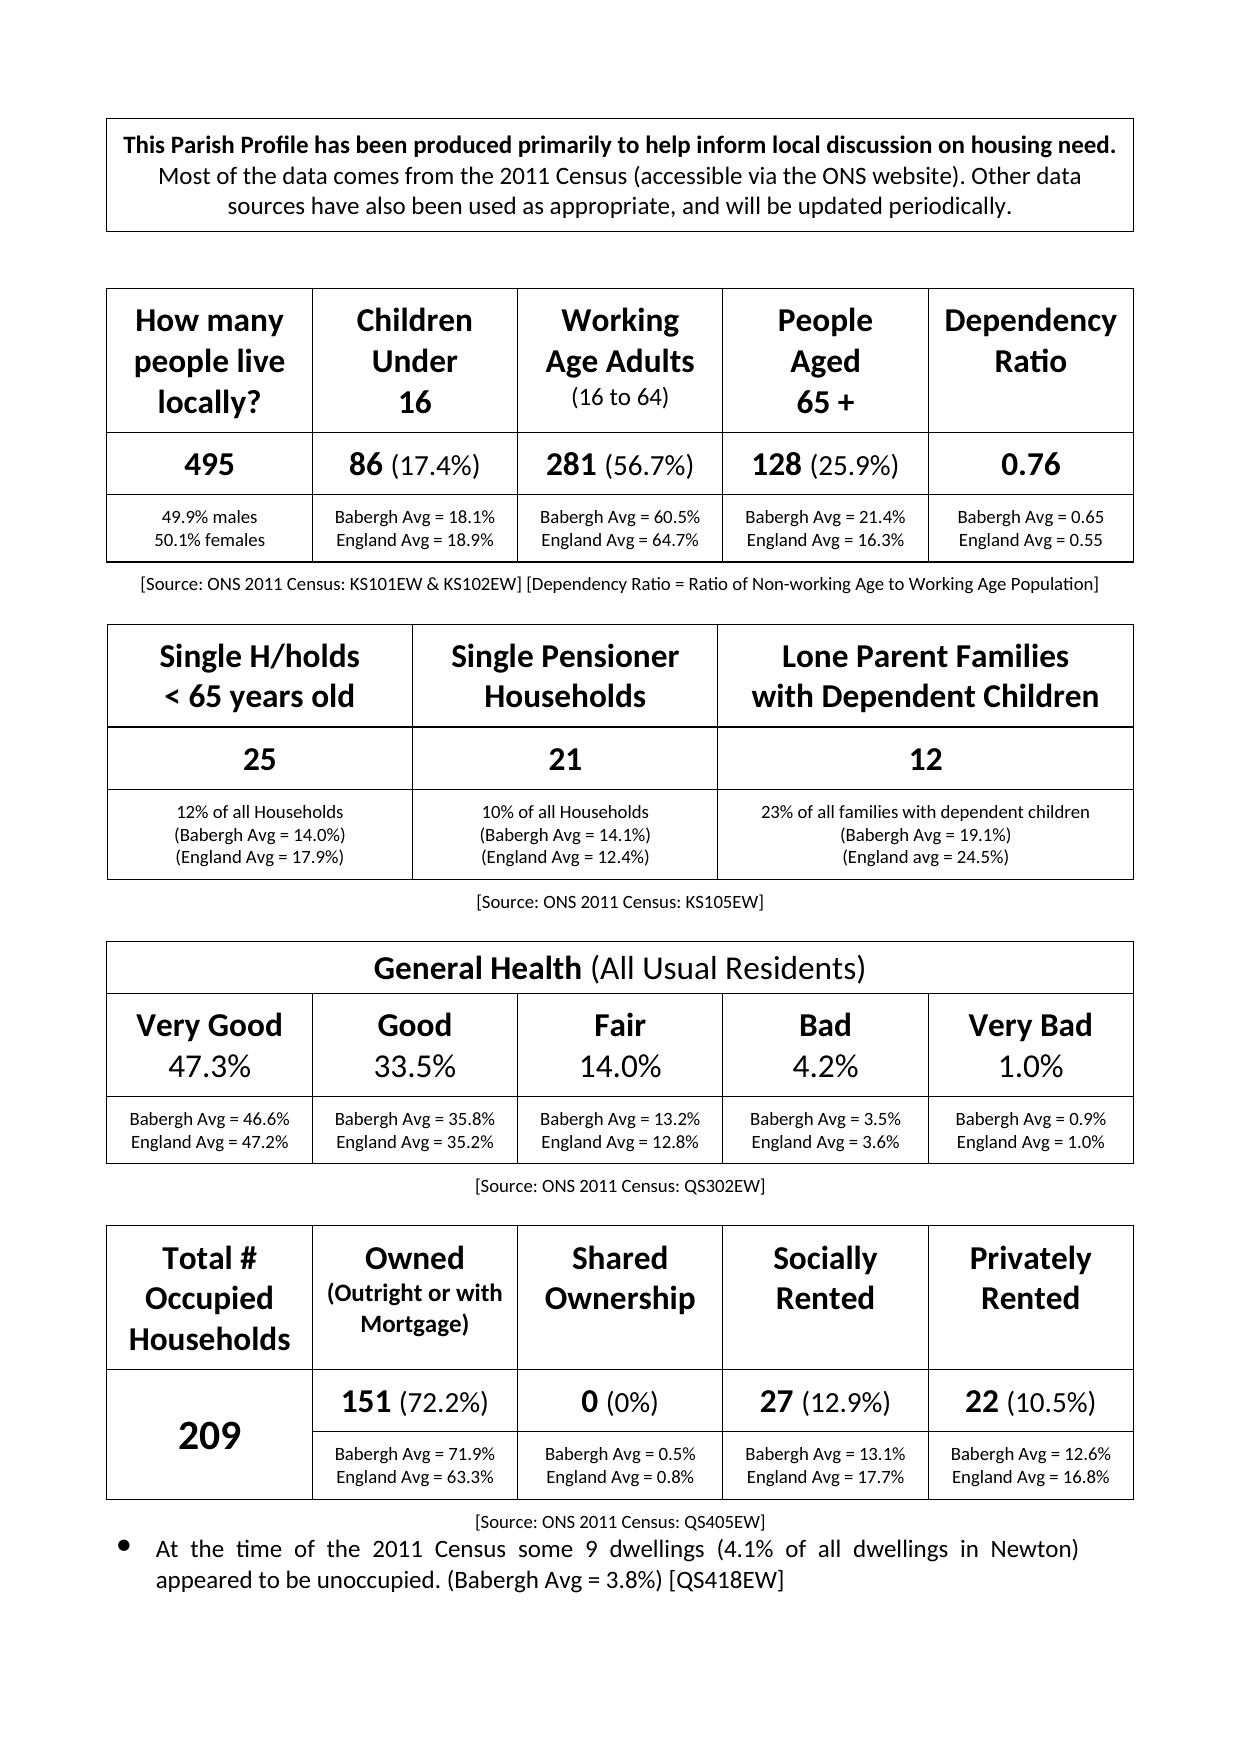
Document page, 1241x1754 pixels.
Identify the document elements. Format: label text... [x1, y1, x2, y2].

table_cell 10% of all Households (Babergh Avg = 14.1%) (England Avg = 12.4%) [413, 790, 717, 879]
table_cell Babergh Avg = 13.2% England Avg = 12.8% [518, 1097, 722, 1163]
table_header People Aged 65 + [723, 289, 928, 432]
text [Source: ONS 2011 Census: QS405EW] [118, 1510, 1122, 1533]
table_header This Parish Profile has been produced primarily to help inform local discussion on housing need. Most of the data comes from the 2011 Census (accessible via the ONS website). Other data sources have also been used as appropriate, and will be updated periodically. [107, 119, 1133, 231]
table_cell 49.9% males 50.1% females [107, 495, 312, 561]
table_header How many people live locally? [107, 289, 312, 432]
table_cell Fair 14.0% [518, 994, 722, 1096]
table_cell 209 [107, 1370, 312, 1498]
table_header Single Pensioner Households [413, 625, 717, 726]
table_cell 21 [413, 728, 717, 789]
table_cell Babergh Avg = 0.9% England Avg = 1.0% [929, 1097, 1133, 1163]
table_cell 12% of all Households (Babergh Avg = 14.0%) (England Avg = 17.9%) [108, 790, 412, 879]
table_header Shared Ownership [518, 1226, 722, 1369]
table_cell Babergh Avg = 35.8% England Avg = 35.2% [313, 1097, 517, 1163]
text [Source: ONS 2011 Census: KS105EW] [118, 890, 1122, 913]
table_cell 0.76 [929, 433, 1133, 494]
table_cell 495 [107, 433, 312, 494]
table_header Working Age Adults (16 to 64) [518, 289, 722, 432]
table_cell 25 [108, 728, 412, 789]
table_header Privately Rented [929, 1226, 1133, 1369]
table_cell Babergh Avg = 12.6% England Avg = 16.8% [929, 1432, 1133, 1498]
table_cell 27 (12.9%) [723, 1370, 928, 1431]
text [Source: ONS 2011 Census: KS101EW & KS102EW] [Dependency Ratio = Ratio of Non-working Age to Working Age Population] [118, 573, 1122, 596]
table_header Lone Parent Families with Dependent Children [718, 625, 1133, 726]
table_header Owned (Outright or with Mortgage) [313, 1226, 517, 1369]
table_cell Good 33.5% [313, 994, 517, 1096]
table_cell 22 (10.5%) [929, 1370, 1133, 1431]
table_cell 0 (0%) [518, 1370, 722, 1431]
table_header Socially Rented [723, 1226, 928, 1369]
table_cell Babergh Avg = 0.5% England Avg = 0.8% [518, 1432, 722, 1498]
table_cell Babergh Avg = 46.6% England Avg = 47.2% [107, 1097, 312, 1163]
table_cell 128 (25.9%) [723, 433, 928, 494]
text [Source: ONS 2011 Census: QS302EW] [118, 1174, 1122, 1197]
table_cell 151 (72.2%) [313, 1370, 517, 1431]
table_header Dependency Ratio [929, 289, 1133, 432]
table_cell 23% of all families with dependent children (Babergh Avg = 19.1%) (England avg = 24.5%) [718, 790, 1133, 879]
table_header Single H/holds < 65 years old [108, 625, 412, 726]
table_cell Babergh Avg = 60.5% England Avg = 64.7% [518, 495, 722, 561]
table_cell 86 (17.4%) [313, 433, 517, 494]
table_cell Bad 4.2% [723, 994, 928, 1096]
table_cell Babergh Avg = 3.5% England Avg = 3.6% [723, 1097, 928, 1163]
table_cell Babergh Avg = 21.4% England Avg = 16.3% [723, 495, 928, 561]
table_cell Babergh Avg = 18.1% England Avg = 18.9% [313, 495, 517, 561]
list At the time of the 2011 Census some 9 dwellings (4.1% of all dwellings in Newton) appeared to be unoccupied. (Babergh Avg = 3.8%) [QS418EW] [118, 1533, 1081, 1595]
table_cell Very Bad 1.0% [929, 994, 1133, 1096]
table_cell Very Good 47.3% [107, 994, 312, 1096]
table_cell Babergh Avg = 0.65 England Avg = 0.55 [929, 495, 1133, 561]
table_cell 12 [718, 728, 1133, 789]
table_header General Health (All Usual Residents) [107, 942, 1133, 993]
table_cell Babergh Avg = 71.9% England Avg = 63.3% [313, 1432, 517, 1498]
table_header Total # Occupied Households [107, 1226, 312, 1369]
table_cell Babergh Avg = 13.1% England Avg = 17.7% [723, 1432, 928, 1498]
table_cell 281 (56.7%) [518, 433, 722, 494]
table_header Children Under 16 [313, 289, 517, 432]
